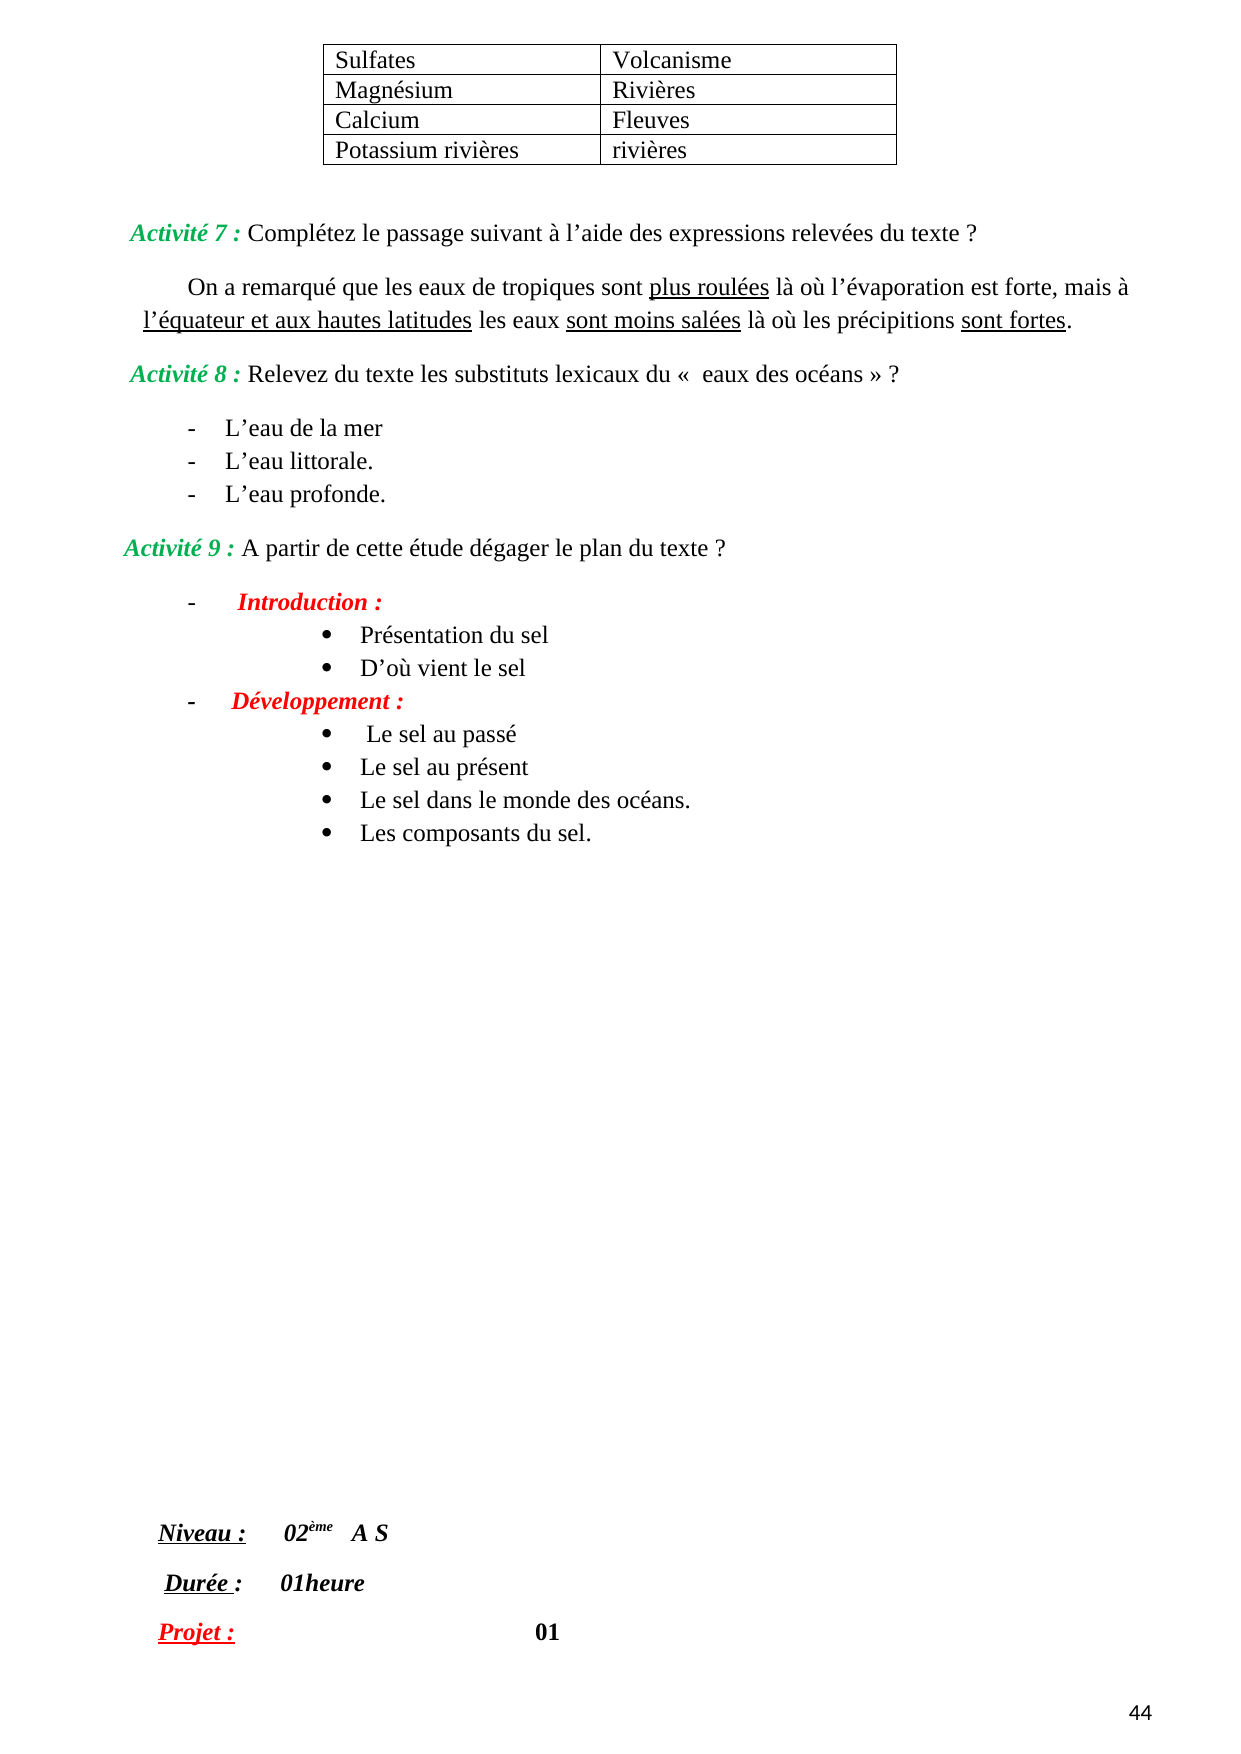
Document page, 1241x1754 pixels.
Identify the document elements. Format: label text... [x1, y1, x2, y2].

list L’eau profonde. [187, 479, 1177, 508]
list Développement : [187, 686, 1177, 714]
text Activité 8 : Relevez du texte les substituts lexicaux du « eaux des océans » ? [99, 359, 1177, 388]
text Activité 7 : Complétez le passage suivant à l’aide des expressions relevées du texte ? [99, 218, 1177, 247]
list Le sel dans le monde des océans. [322, 785, 1177, 814]
list Les composants du sel. [322, 818, 1177, 847]
text Projet : 01 [158, 1617, 1177, 1646]
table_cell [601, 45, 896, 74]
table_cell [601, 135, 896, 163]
text Durée : 01heure [158, 1568, 1177, 1596]
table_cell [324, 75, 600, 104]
list Présentation du sel [322, 620, 1177, 648]
text Niveau : 02ème A S [158, 1518, 1177, 1547]
list Le sel au passé [322, 719, 1177, 748]
list Le sel au présent [322, 752, 1177, 781]
list L’eau littorale. [187, 446, 1177, 475]
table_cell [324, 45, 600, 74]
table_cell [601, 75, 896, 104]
text On a remarqué que les eaux de tropiques sont plus roulées là où l’évaporation est forte, mais à l’équateur et aux hautes latitudes les eaux sont moins salées là où les précipitions sont fortes. [143, 272, 1177, 334]
list Introduction : [187, 587, 1177, 616]
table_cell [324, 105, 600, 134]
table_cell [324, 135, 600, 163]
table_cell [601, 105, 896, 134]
list D’où vient le sel [322, 653, 1177, 682]
list L’eau de la mer [187, 413, 1177, 442]
text Activité 9 : A partir de cette étude dégager le plan du texte ? [99, 533, 1177, 562]
